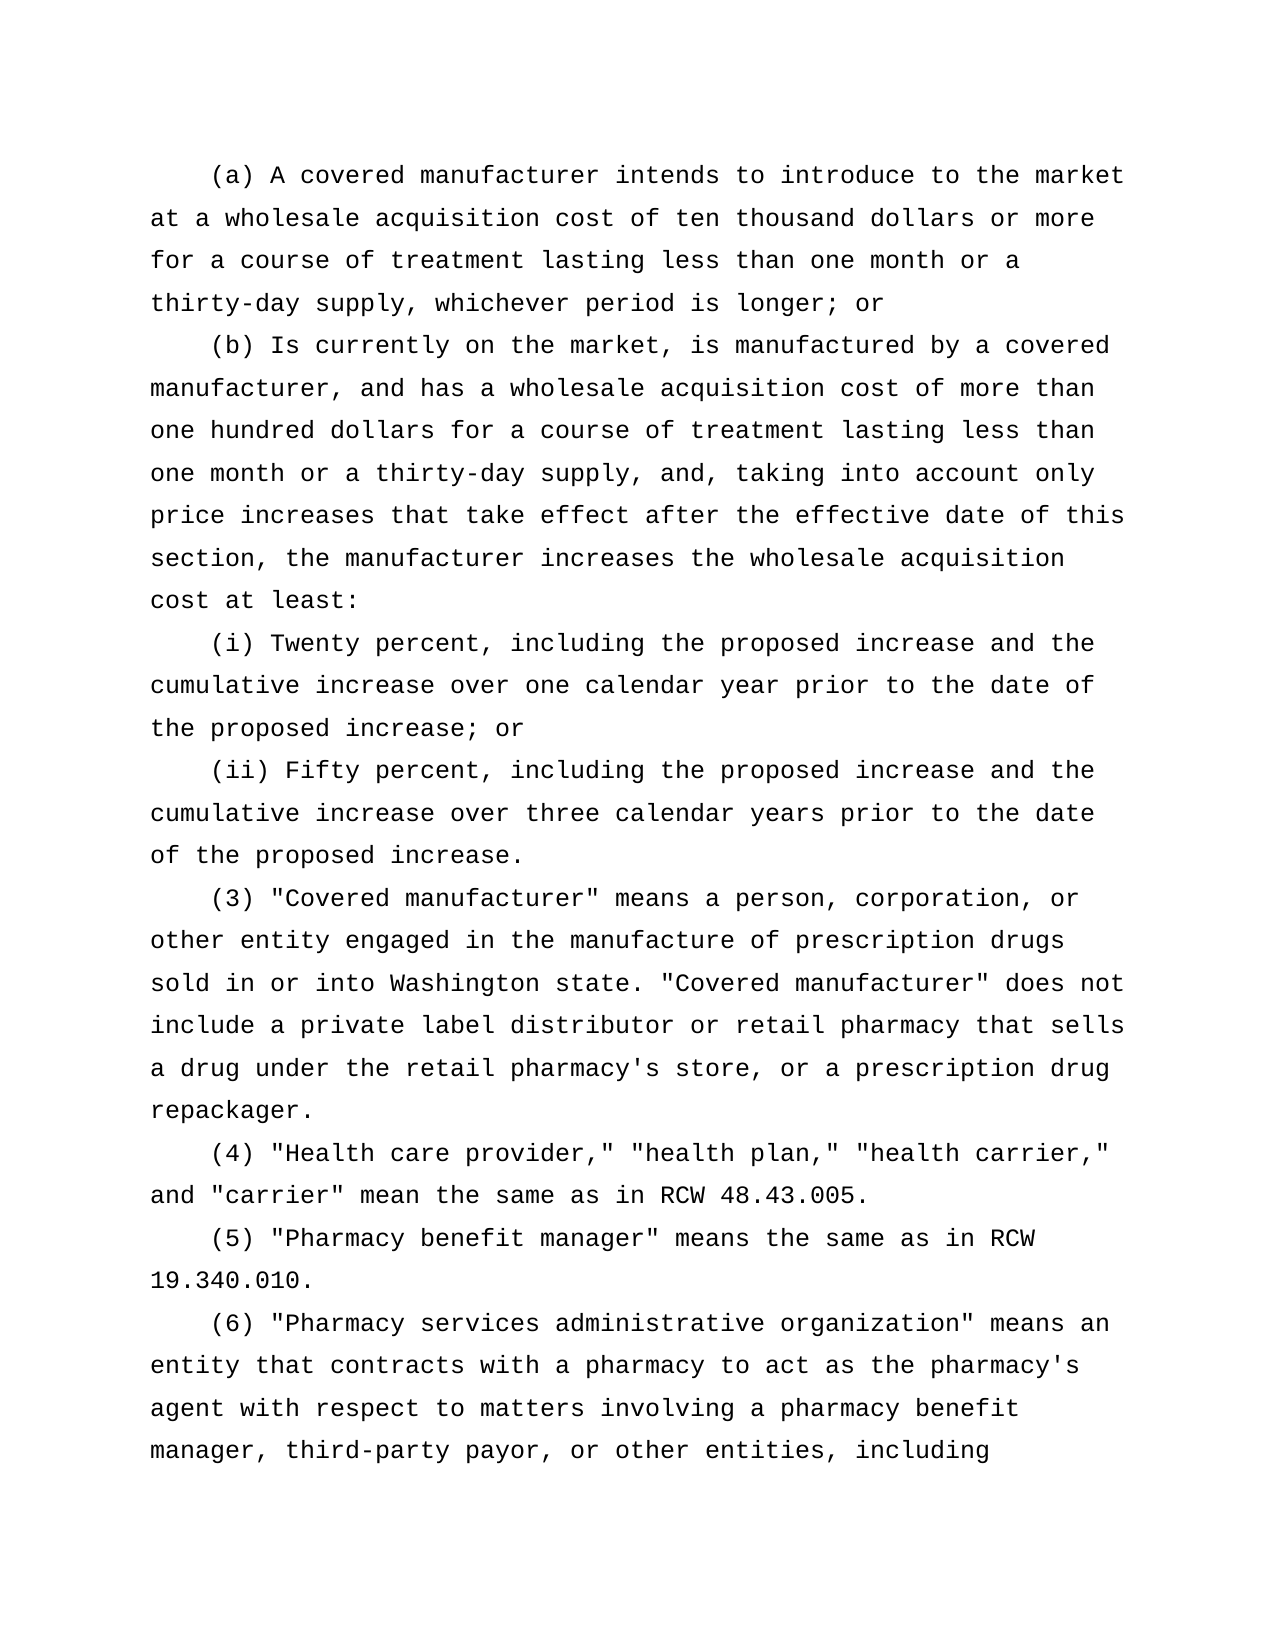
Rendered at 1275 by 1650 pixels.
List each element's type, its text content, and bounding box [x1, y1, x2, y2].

text (3) "Covered manufacturer" means a person, corporation, or other entity engaged in the manufacture of prescription drugs sold in or into Washington state. "Covered manufacturer" does not include a private label distributor or retail pharmacy that sells a drug under the retail pharmacy's store, or a prescription drug repackager. [150, 872, 1125, 1127]
text (4) "Health care provider," "health plan," "health carrier," and "carrier" mean the same as in RCW 48.43.005. [150, 1127, 1125, 1212]
text (ii) Fifty percent, including the proposed increase and the cumulative increase over three calendar years prior to the date of the proposed increase. [150, 745, 1125, 872]
text (a) A covered manufacturer intends to introduce to the market at a wholesale acquisition cost of ten thousand dollars or more for a course of treatment lasting less than one month or a thirty-day supply, whichever period is longer; or [150, 150, 1125, 320]
text (i) Twenty percent, including the proposed increase and the cumulative increase over one calendar year prior to the date of the proposed increase; or [150, 617, 1125, 745]
text (5) "Pharmacy benefit manager" means the same as in RCW 19.340.010. [150, 1212, 1125, 1297]
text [150, 1297, 1125, 1467]
text (b) Is currently on the market, is manufactured by a covered manufacturer, and has a wholesale acquisition cost of more than one hundred dollars for a course of treatment lasting less than one month or a thirty-day supply, and, taking into account only price increases that take effect after the effective date of this section, the manufacturer increases the wholesale acquisition cost at least: [150, 320, 1125, 617]
